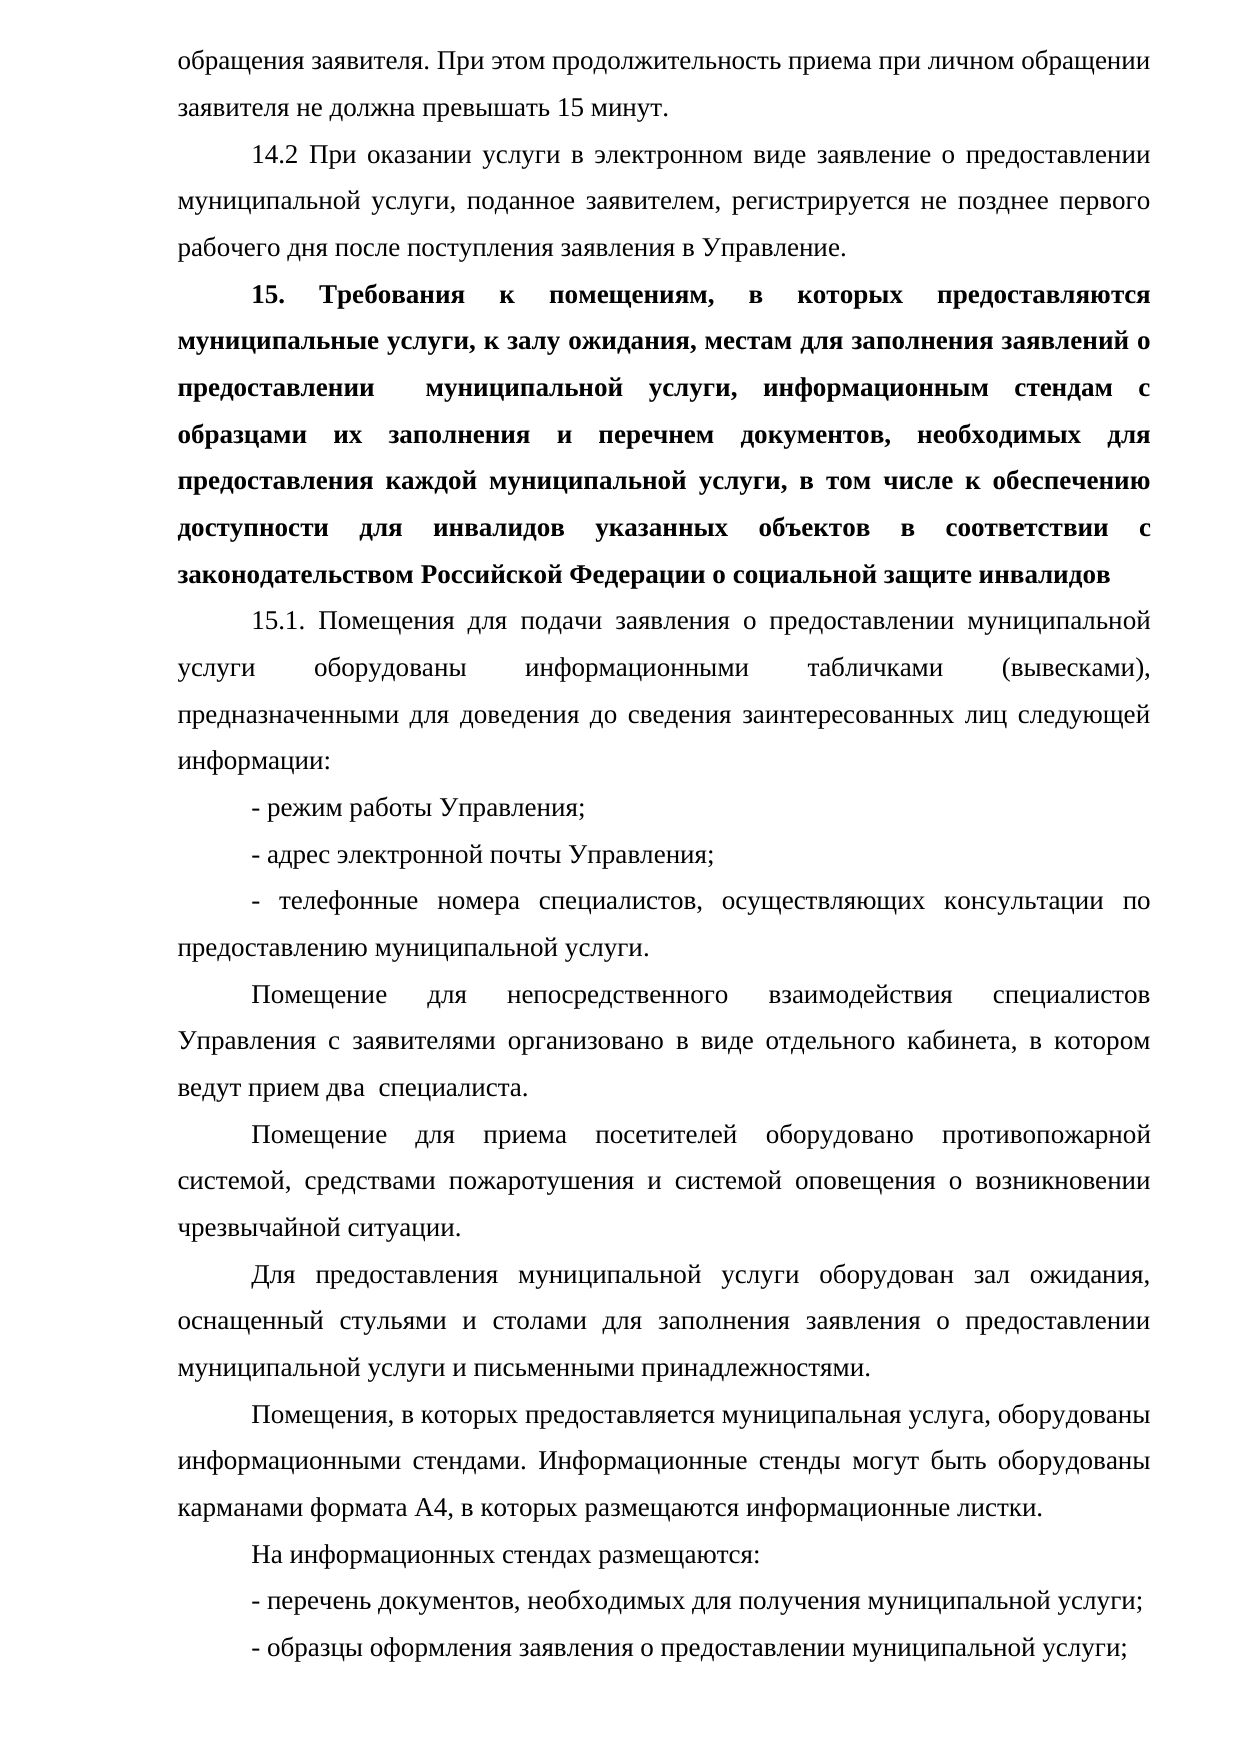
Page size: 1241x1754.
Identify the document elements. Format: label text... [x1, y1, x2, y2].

text - режим работы Управления; [177, 791, 1152, 822]
text Помещения, в которых предоставляется муниципальная услуга, оборудованы информационными стендами. Информационные стенды могут быть оборудованы карманами формата А4, в которых размещаются информационные листки. [177, 1398, 1152, 1522]
text - перечень документов, необходимых для получения муниципальной услуги; [177, 1584, 1152, 1616]
text Для предоставления муниципальной услуги оборудован зал ожидания, оснащенный стульями и столами для заполнения заявления о предоставлении муниципальной услуги и письменными принадлежностями. [177, 1258, 1152, 1382]
text - адрес электронной почты Управления; [177, 838, 1152, 869]
text - телефонные номера специалистов, осуществляющих консультации по предоставлению муниципальной услуги. [177, 884, 1152, 962]
text На информационных стендах размещаются: [177, 1538, 1152, 1569]
text 15. Требования к помещениям, в которых предоставляются муниципальные услуги, к залу ожидания, местам для заполнения заявлений о предоставлении муниципальной услуги, информационным стендам с образцами их заполнения и перечнем документов, необходимых для предоставления каждой муниципальной услуги, в том числе к обеспечению доступности для инвалидов указанных объектов в соответствии с законодательством Российской Федерации о социальной защите инвалидов [177, 278, 1152, 589]
text Помещение для непосредственного взаимодействия специалистов Управления с заявителями организовано в виде отдельного кабинета, в котором ведут прием два специалиста. [177, 978, 1152, 1102]
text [177, 44, 1152, 122]
text - образцы оформления заявления о предоставлении муниципальной услуги; [177, 1631, 1152, 1662]
text Помещение для приема посетителей оборудовано противопожарной системой, средствами пожаротушения и системой оповещения о возникновении чрезвычайной ситуации. [177, 1118, 1152, 1242]
text 14.2 При оказании услуги в электронном виде заявление о предоставлении муниципальной услуги, поданное заявителем, регистрируется не позднее первого рабочего дня после поступления заявления в Управление. [177, 138, 1152, 262]
text 15.1. Помещения для подачи заявления о предоставлении муниципальной услуги оборудованы информационными табличками (вывесками), предназначенными для доведения до сведения заинтересованных лиц следующей информации: [177, 604, 1152, 776]
